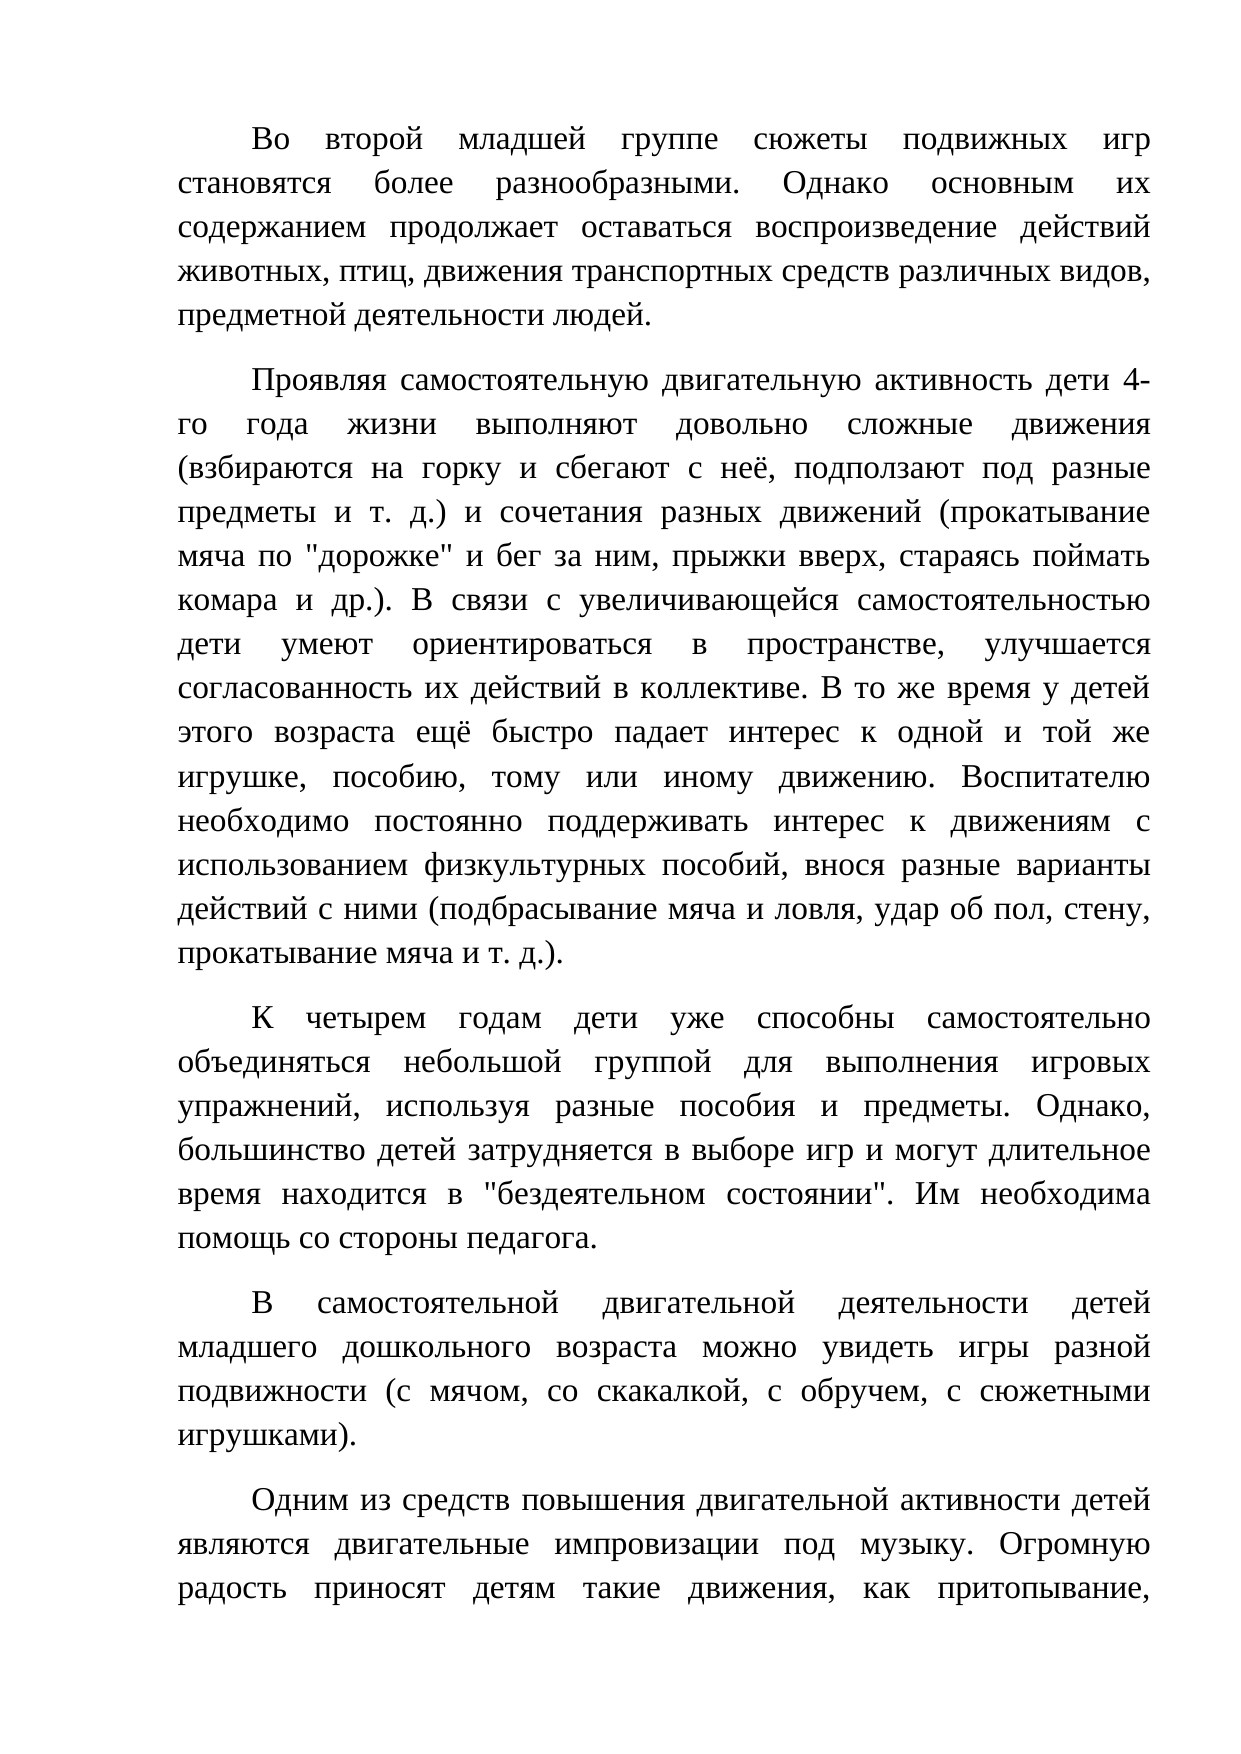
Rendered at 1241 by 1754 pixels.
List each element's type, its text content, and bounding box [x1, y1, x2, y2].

text Во второй младшей группе сюжеты подвижных игр становятся более разнообразными. Однако основным их содержанием продолжает оставаться воспроизведение действий животных, птиц, движения транспортных средств различных видов, предметной деятельности людей. [177, 118, 1152, 333]
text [177, 1479, 1152, 1606]
text Проявляя самостоятельную двигательную активность дети 4-го года жизни выполняют довольно сложные движения (взбираются на горку и сбегают с неё, подползают под разные предметы и т. д.) и сочетания разных движений (прокатывание мяча по "дорожке" и бег за ним, прыжки вверх, стараясь поймать комара и др.). В связи с увеличивающейся самостоятельностью дети умеют ориентироваться в пространстве, улучшается согласованность их действий в коллективе. В то же время у детей этого возраста ещё быстро падает интерес к одной и той же игрушке, пособию, тому или иному движению. Воспитателю необходимо постоянно поддерживать интерес к движениям с использованием физкультурных пособий, внося разные варианты действий с ними (подбрасывание мяча и ловля, удар об пол, стену, прокатывание мяча и т. д.). [177, 359, 1152, 970]
text К четырем годам дети уже способны самостоятельно объединяться небольшой группой для выполнения игровых упражнений, используя разные пособия и предметы. Однако, большинство детей затрудняется в выборе игр и могут длительное время находится в "бездеятельном состоянии". Им необходима помощь со стороны педагога. [177, 997, 1152, 1256]
text В самостоятельной двигательной деятельности детей младшего дошкольного возраста можно увидеть игры разной подвижности (с мячом, со скакалкой, с обручем, с сюжетными игрушками). [177, 1282, 1152, 1453]
